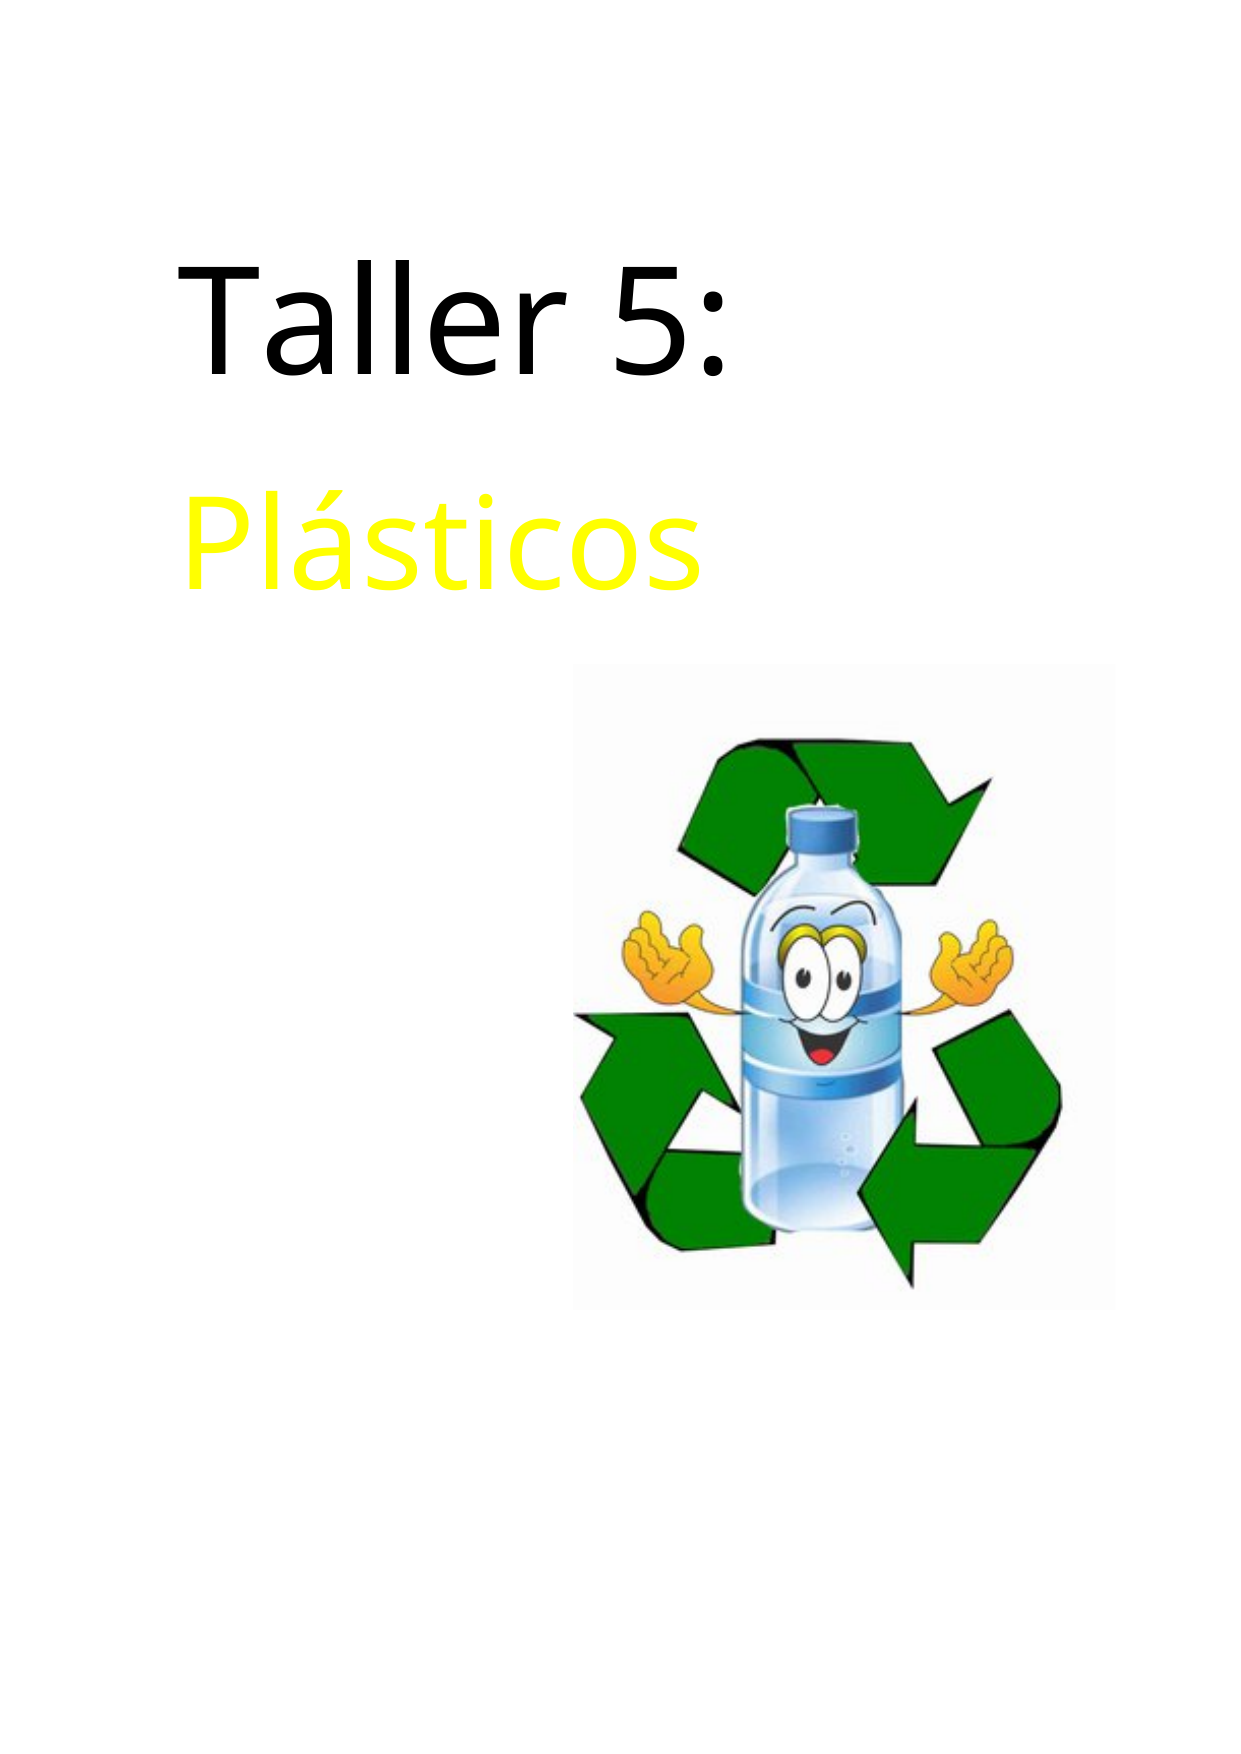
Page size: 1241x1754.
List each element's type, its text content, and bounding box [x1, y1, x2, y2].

text Plásticos [177, 451, 1063, 627]
picture [573, 664, 1116, 1310]
text Taller 5: [177, 214, 1063, 418]
